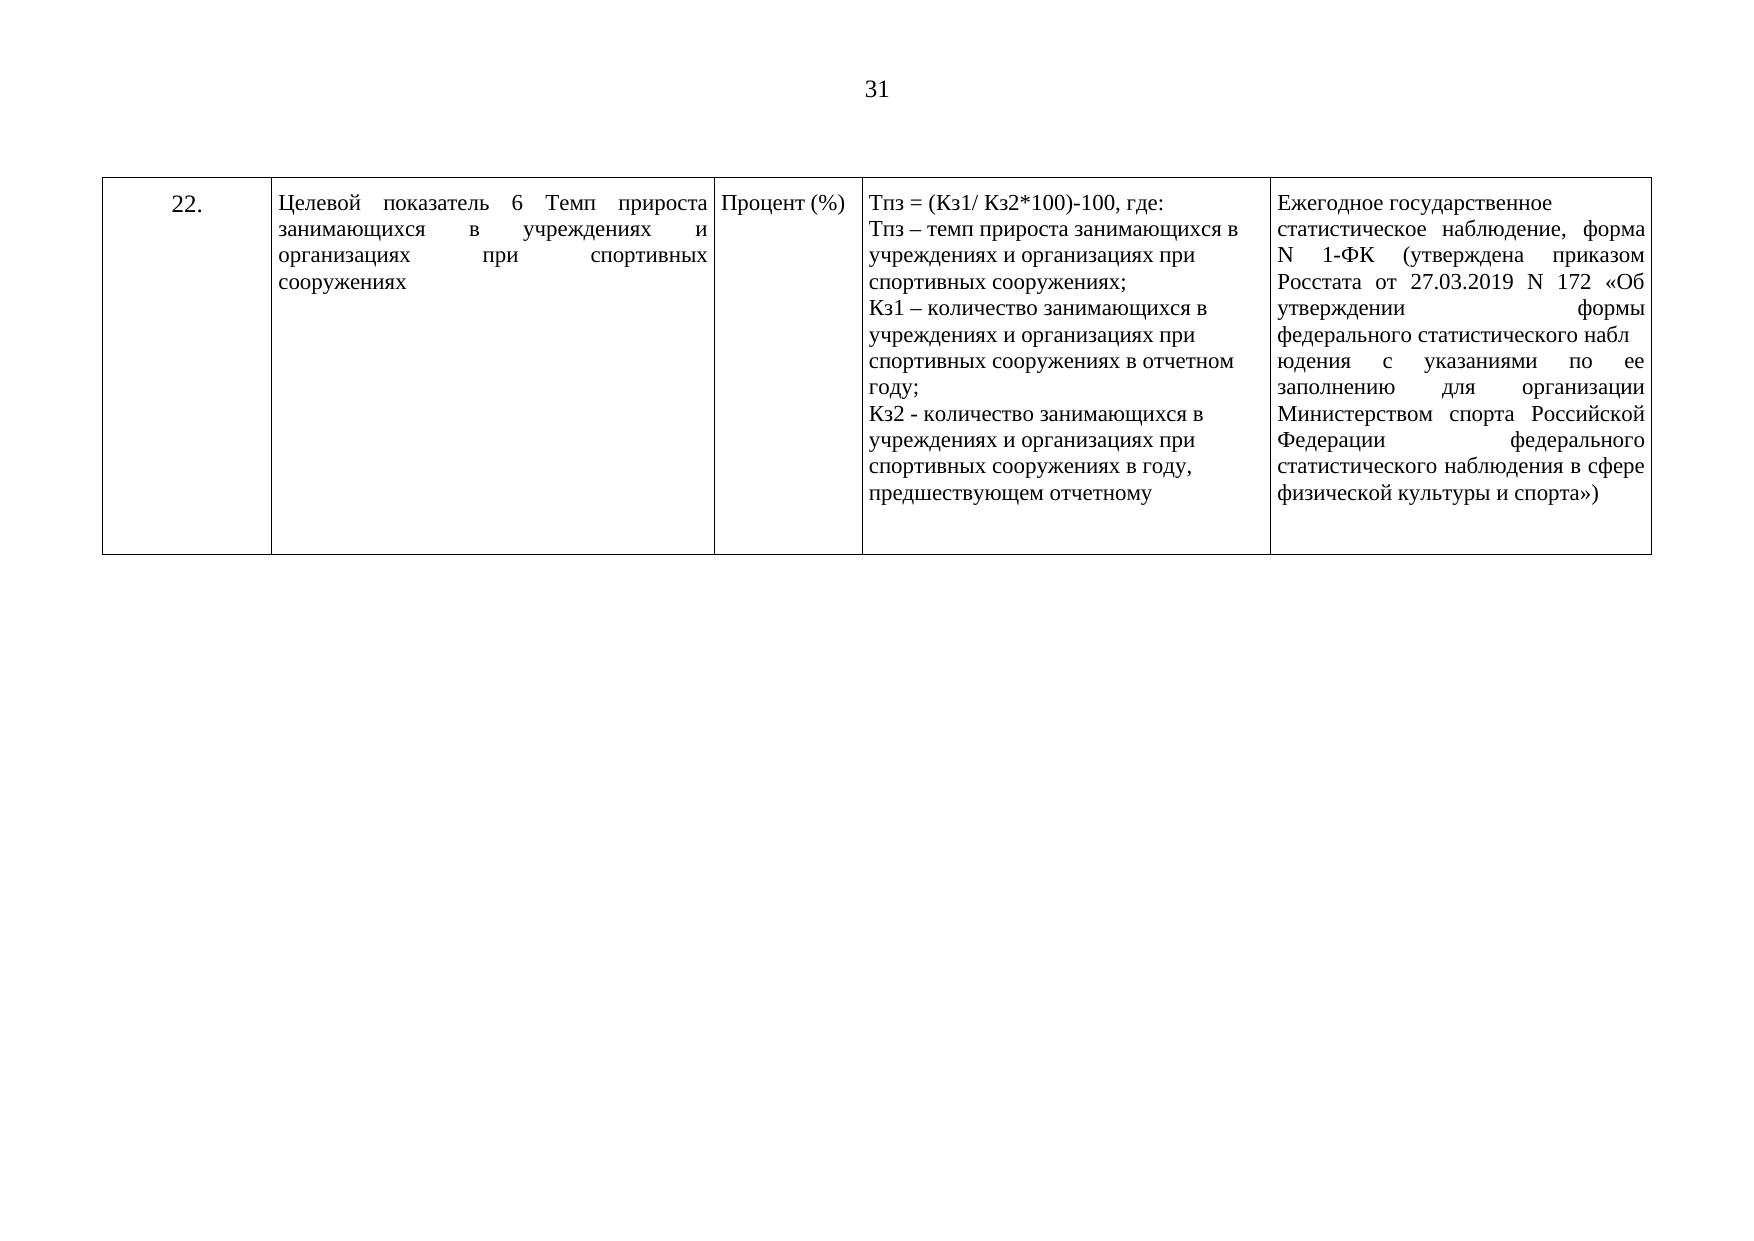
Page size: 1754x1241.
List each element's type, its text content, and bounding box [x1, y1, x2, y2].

table_cell Целевой показатель 6 Темп прироста занимающихся в учреждениях и организациях при спортивных сооружениях [272, 178, 714, 554]
table_cell Процент (%) [715, 178, 862, 554]
table_cell Ежегодное государственное статистическое наблюдение, форма N 1-ФК (утверждена приказом Росстата от 27.03.2019 N 172 «Об утверждении формы федерального статистического наблюдения с указаниями по ее заполнению для организации Министерством спорта Российской Федерации федерального статистического наблюдения в сфере физической культуры и спорта») [1271, 178, 1651, 554]
table_cell 22. [103, 178, 271, 554]
table_cell Тпз = (Кз1/ Кз2*100)-100, где: Тпз – темп прироста занимающихся в учреждениях и организациях при спортивных сооружениях; Кз1 – количество занимающихся в учреждениях и организациях при спортивных сооружениях в отчетном году; Кз2 - количество занимающихся в учреждениях и организациях при спортивных сооружениях в году, предшествующем отчетному [863, 178, 1270, 554]
